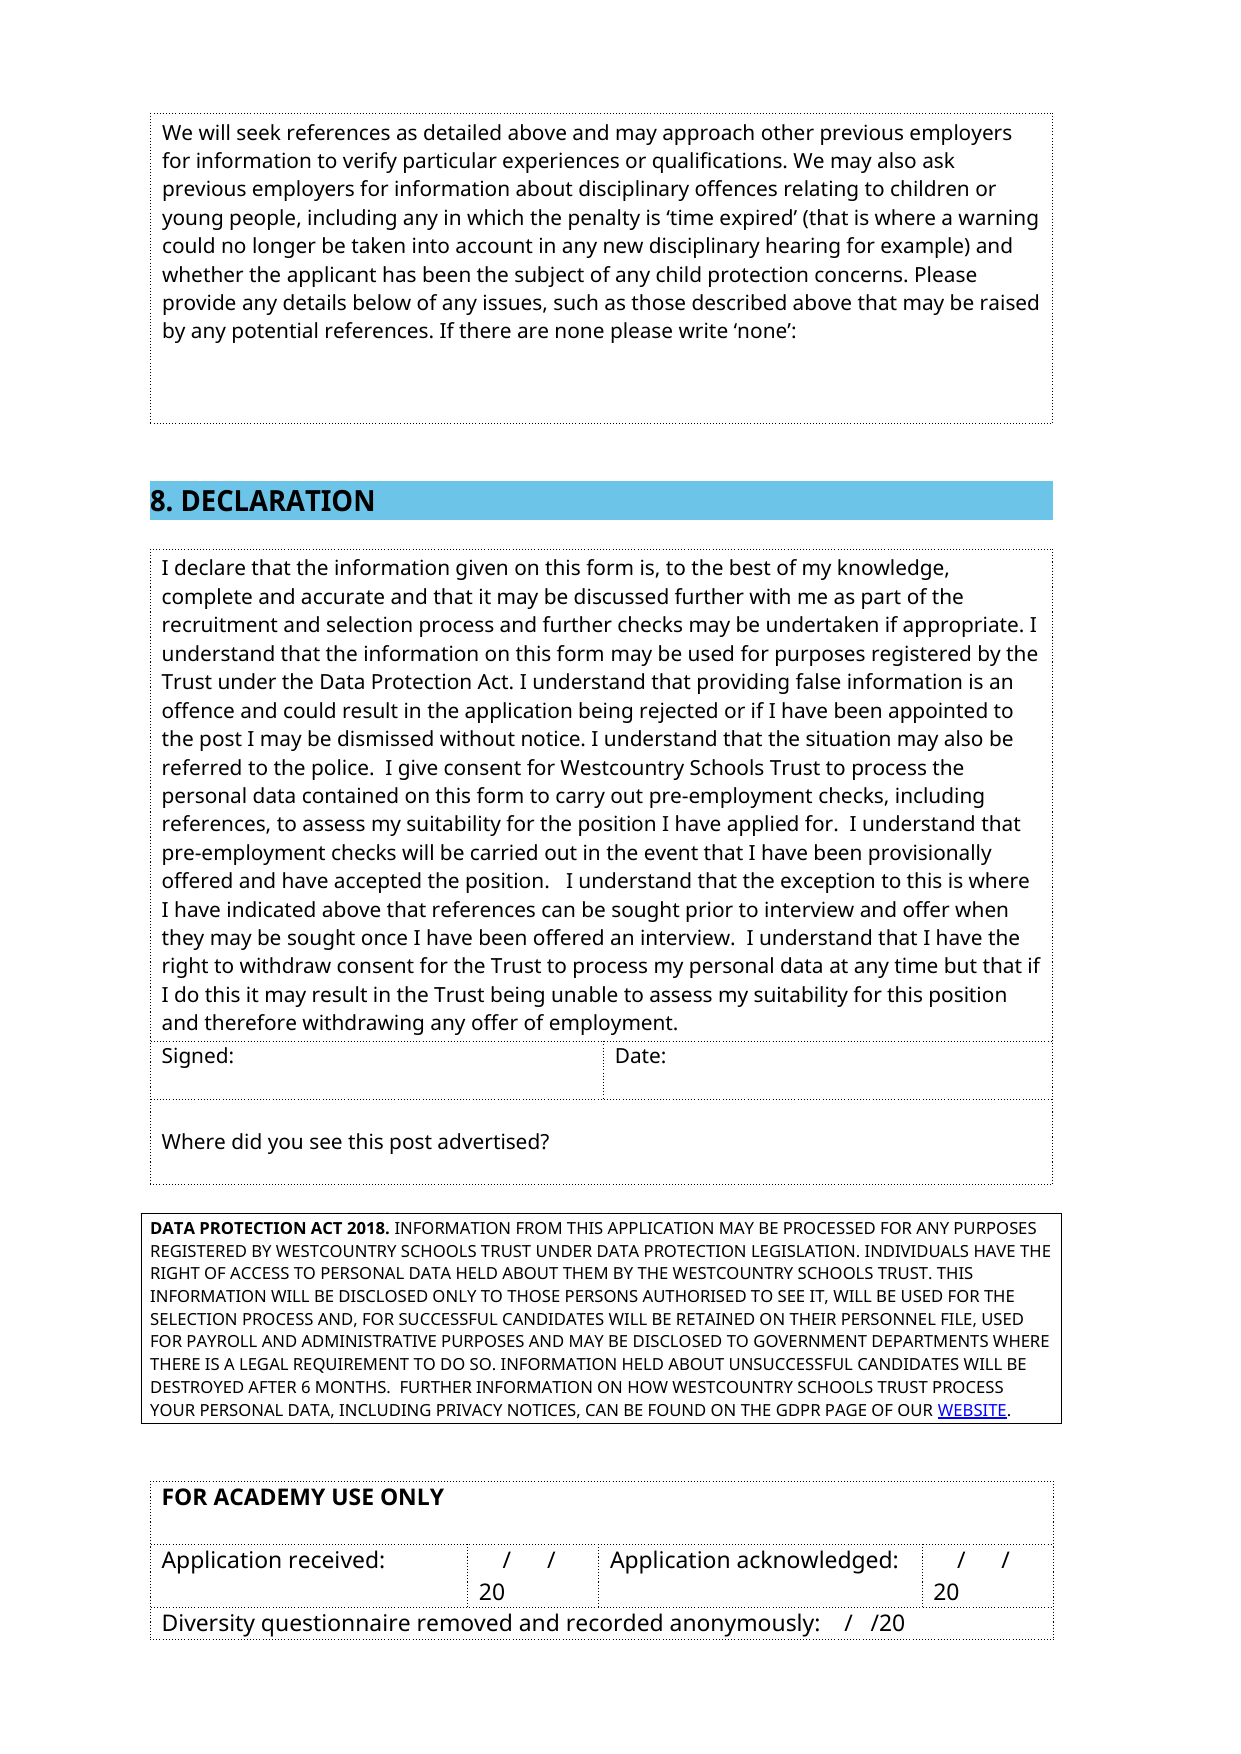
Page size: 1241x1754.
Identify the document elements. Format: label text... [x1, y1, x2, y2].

text 8. DECLARATION [150, 481, 1053, 520]
text DATA PROTECTION ACT 2018. INFORMATION FROM THIS APPLICATION MAY BE PROCESSED FOR ANY PURPOSES REGISTERED BY WESTCOUNTRY SCHOOLS TRUST UNDER DATA PROTECTION LEGISLATION. INDIVIDUALS HAVE THE RIGHT OF ACCESS TO PERSONAL DATA HELD ABOUT THEM BY THE WESTCOUNTRY SCHOOLS TRUST. THIS INFORMATION WILL BE DISCLOSED ONLY TO THOSE PERSONS AUTHORISED TO SEE IT, WILL BE USED FOR THE SELECTION PROCESS AND, FOR SUCCESSFUL CANDIDATES WILL BE RETAINED ON THEIR PERSONNEL FILE, USED FOR PAYROLL AND ADMINISTRATIVE PURPOSES AND MAY BE DISCLOSED TO GOVERNMENT DEPARTMENTS WHERE THERE IS A LEGAL REQUIREMENT TO DO SO. INFORMATION HELD ABOUT UNSUCCESSFUL CANDIDATES WILL BE DESTROYED AFTER 6 MONTHS. FURTHER INFORMATION ON HOW WESTCOUNTRY SCHOOLS TRUST PROCESS YOUR PERSONAL DATA, INCLUDING PRIVACY NOTICES, CAN BE FOUND ON THE GDPR PAGE OF OUR WEBSITE. [142, 1214, 1061, 1423]
table_cell Application acknowledged: [599, 1544, 922, 1607]
table_header FOR ACADEMY USE ONLY [150, 1481, 1053, 1544]
table_cell Signed: [150, 1041, 603, 1098]
table_cell Date: [603, 1041, 1052, 1098]
table_cell / / 20 [468, 1544, 598, 1607]
table_cell Diversity questionnaire removed and recorded anonymously: / /20 [150, 1607, 1053, 1639]
table_cell Application received: [150, 1544, 467, 1607]
table_cell We will seek references as detailed above and may approach other previous employers for information to verify particular experiences or qualifications. We may also ask previous employers for information about disciplinary offences relating to children or young people, including any in which the penalty is ‘time expired’ (that is where a warning could no longer be taken into account in any new disciplinary hearing for example) and whether the applicant has been the subject of any child protection concerns. Please provide any details below of any issues, such as those described above that may be raised by any potential references. If there are none please write ‘none’: [151, 113, 1052, 423]
table_header I declare that the information given on this form is, to the best of my knowledge, complete and accurate and that it may be discussed further with me as part of the recruitment and selection process and further checks may be undertaken if appropriate. I understand that the information on this form may be used for purposes registered by the Trust under the Data Protection Act. I understand that providing false information is an offence and could result in the application being rejected or if I have been appointed to the post I may be dismissed without notice. I understand that the situation may also be referred to the police. I give consent for Westcountry Schools Trust to process the personal data contained on this form to carry out pre-employment checks, including references, to assess my suitability for the position I have applied for. I understand that pre-employment checks will be carried out in the event that I have been provisionally offered and have accepted the position. I understand that the exception to this is where I have indicated above that references can be sought prior to interview and offer when they may be sought once I have been offered an interview. I understand that I have the right to withdraw consent for the Trust to process my personal data at any time but that if I do this it may result in the Trust being unable to assess my suitability for this position and therefore withdrawing any offer of employment. [150, 549, 1052, 1041]
table_cell / / 20 [922, 1544, 1053, 1607]
table_cell Where did you see this post advertised? [150, 1099, 1052, 1184]
